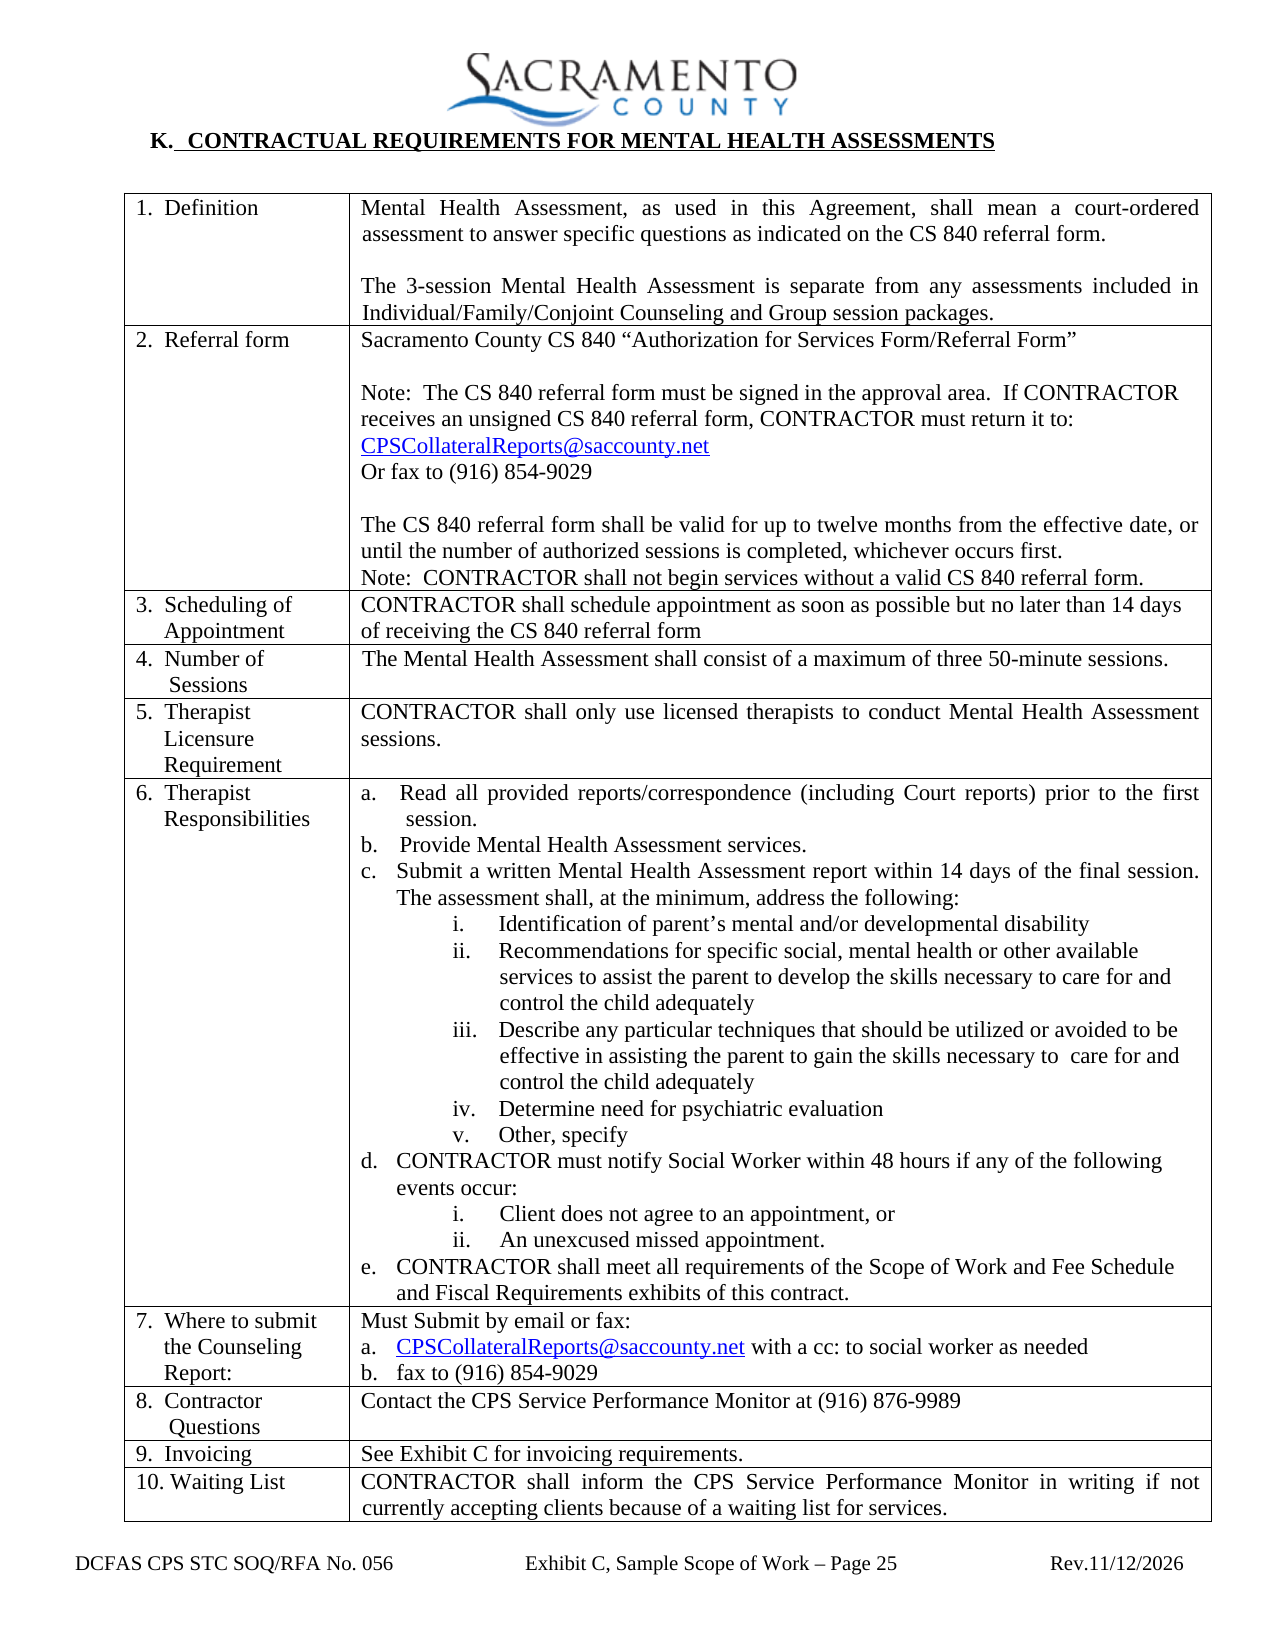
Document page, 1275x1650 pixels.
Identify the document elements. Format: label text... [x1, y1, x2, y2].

picture [446, 53, 797, 99]
table_header 1. Definition [125, 194, 349, 325]
table_cell 8. Contractor Questions [125, 1387, 349, 1439]
table_cell CONTRACTOR shall schedule appointment as soon as possible but no later than 14 days of receiving the CS 840 referral form [350, 591, 1211, 644]
table_cell 5. Therapist Licensure Requirement [125, 699, 349, 777]
table_cell See Exhibit C for invoicing requirements. [350, 1441, 1211, 1467]
table_cell Contact the CPS Service Performance Monitor at (916) 876-9989 [350, 1387, 1211, 1439]
table_cell 4. Number of Sessions [125, 645, 349, 697]
table_cell 3. Scheduling of Appointment [125, 591, 349, 644]
table_cell 2. Referral form [125, 326, 349, 590]
table_cell a. Read all provided reports/correspondence (including Court reports) prior to the first session. b. Provide Mental Health Assessment services. c. Submit a written Mental Health Assessment report within 14 days of the final session. The assessment shall, at the minimum, address the following: i. Identification of parent’s mental and/or developmental disability ii. Recommendations for specific social, mental health or other available services to assist the parent to develop the skills necessary to care for and control the child adequately iii. Describe any particular techniques that should be utilized or avoided to be effective in assisting the parent to gain the skills necessary to care for and control the child adequately iv. Determine need for psychiatric evaluation v. Other, specify d. CONTRACTOR must notify Social Worker within 48 hours if any of the following events occur: i. Client does not agree to an appointment, or ii. An unexcused missed appointment. e. CONTRACTOR shall meet all requirements of the Scope of Work and Fee Schedule and Fiscal Requirements exhibits of this contract. [350, 779, 1211, 1306]
table_header Mental Health Assessment, as used in this Agreement, shall mean a court-ordered assessment to answer specific questions as indicated on the CS 840 referral form. The 3-session Mental Health Assessment is separate from any assessments included in Individual/Family/Conjoint Counseling and Group session packages. [350, 194, 1211, 325]
table_cell CONTRACTOR shall only use licensed therapists to conduct Mental Health Assessment sessions. [350, 699, 1211, 777]
table_cell Sacramento County CS 840 “Authorization for Services Form/Referral Form” Note: The CS 840 referral form must be signed in the approval area. If CONTRACTOR receives an unsigned CS 840 referral form, CONTRACTOR must return it to: CPSCollateralReports@saccounty.net Or fax to (916) 854-9029 The CS 840 referral form shall be valid for up to twelve months from the effective date, or until the number of authorized sessions is completed, whichever occurs first. Note: CONTRACTOR shall not begin services without a valid CS 840 referral form. [350, 326, 1211, 590]
table_cell 6. Therapist Responsibilities [125, 779, 349, 1306]
table_cell 9. Invoicing [125, 1441, 349, 1467]
list CONTRACTUAL REQUIREMENTS FOR MENTAL HEALTH ASSESSMENTS [150, 99, 1200, 154]
table_cell The Mental Health Assessment shall consist of a maximum of three 50-minute sessions. [350, 645, 1211, 697]
table_cell Must Submit by email or fax: a. CPSCollateralReports@saccounty.net with a cc: to social worker as needed b. fax to (916) 854-9029 [350, 1307, 1211, 1386]
table_cell 10. Waiting List [125, 1468, 349, 1521]
table_cell CONTRACTOR shall inform the CPS Service Performance Monitor in writing if not currently accepting clients because of a waiting list for services. [350, 1468, 1211, 1521]
table_cell 7. Where to submit the Counseling Report: [125, 1307, 349, 1386]
